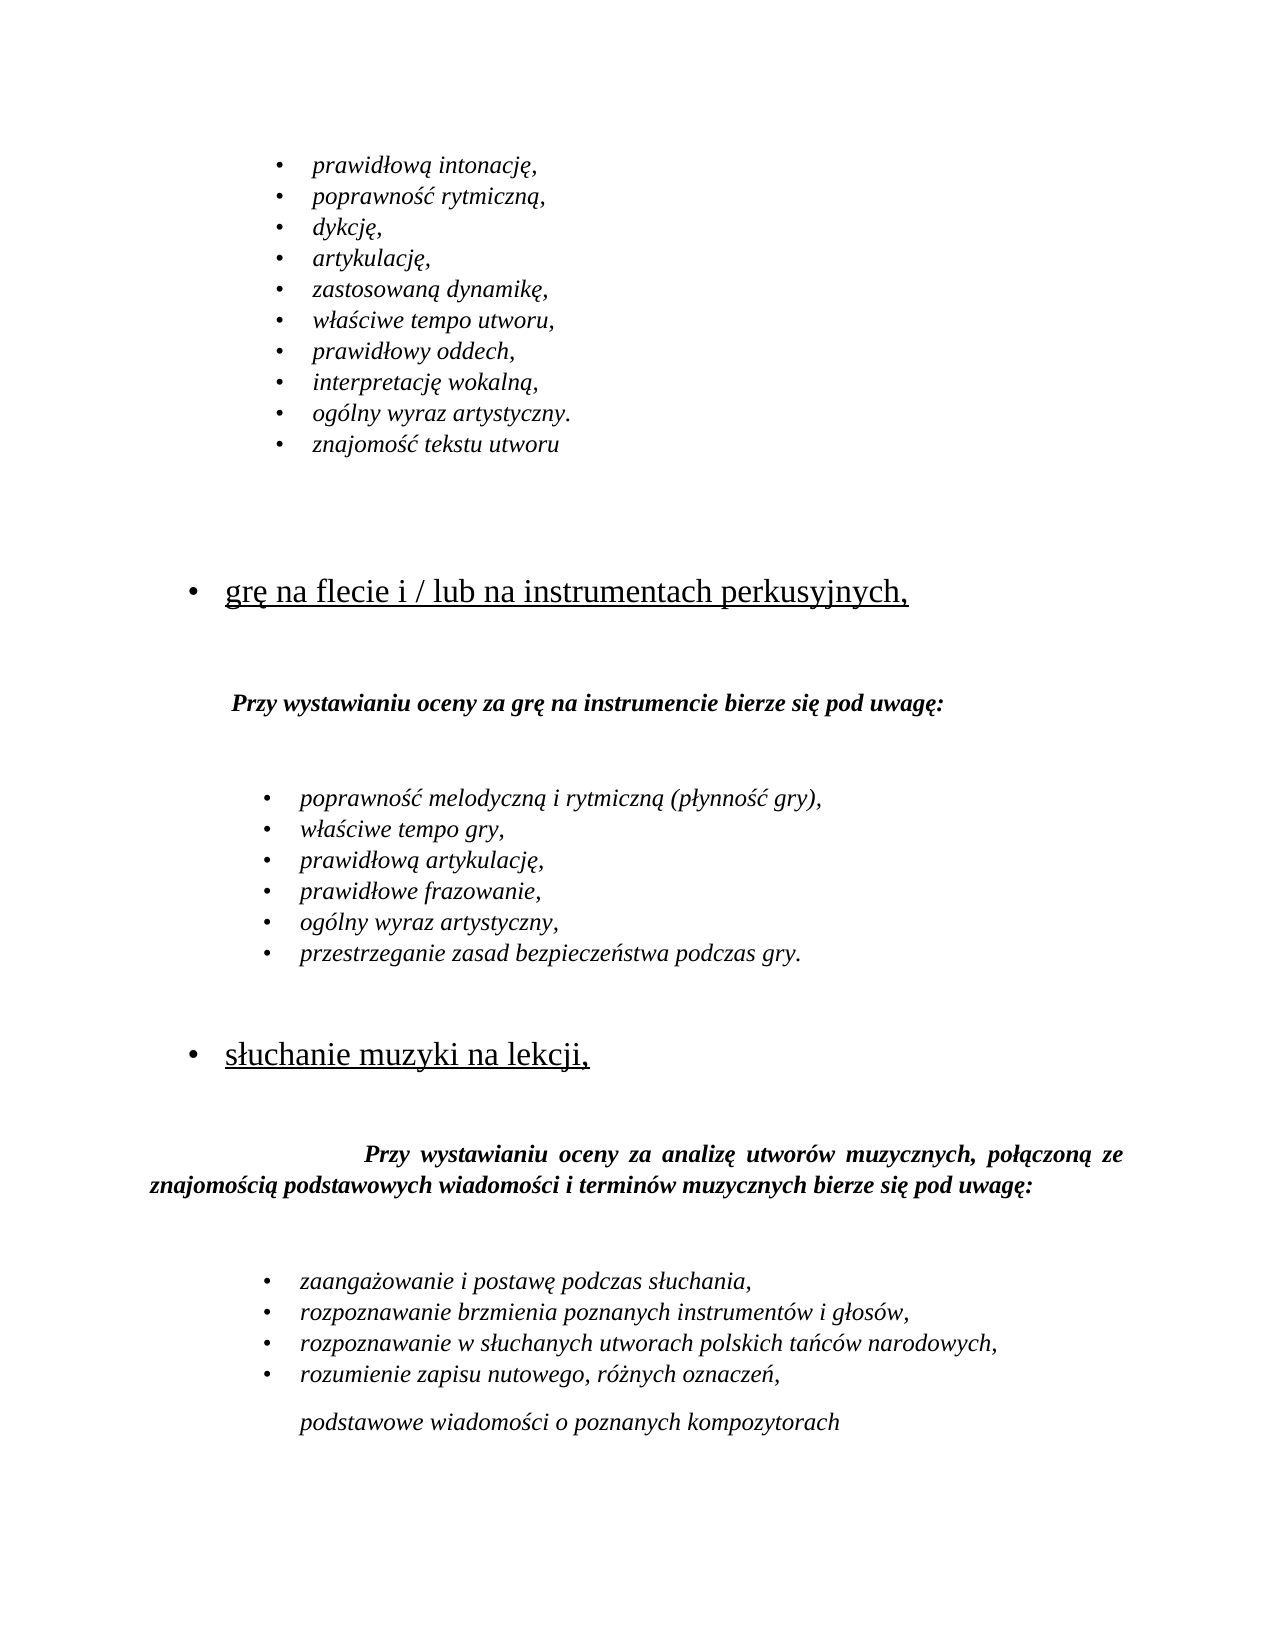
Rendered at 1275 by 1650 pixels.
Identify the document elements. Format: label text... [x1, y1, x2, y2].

list przestrzeganie zasad bezpieczeństwa podczas gry. [262, 938, 1125, 967]
list właściwe tempo utworu, [275, 305, 1125, 334]
list zaangażowanie i postawę podczas słuchania, [262, 1266, 1125, 1295]
text Przy wystawianiu oceny za grę na instrumencie bierze się pod uwagę: [225, 688, 1125, 716]
list dykcję, [275, 212, 1125, 241]
list rozpoznawanie w słuchanych utworach polskich tańców narodowych, [262, 1328, 1125, 1357]
list właściwe tempo gry, [262, 814, 1125, 843]
text Przy wystawianiu oceny za analizę utworów muzycznych, połączoną ze znajomością podstawowych wiadomości i terminów muzycznych bierze się pod uwagę: [150, 1139, 1125, 1199]
text podstawowe wiadomości o poznanych kompozytorach [300, 1407, 1125, 1436]
list interpretację wokalną, [275, 367, 1125, 396]
list poprawność melodyczną i rytmiczną (płynność gry), [262, 783, 1125, 812]
list słuchanie muzyki na lekcji, [187, 1034, 1125, 1072]
list rozumienie zapisu nutowego, różnych oznaczeń, [262, 1359, 1125, 1388]
list zastosowaną dynamikę, [275, 274, 1125, 303]
list prawidłową intonację, [275, 150, 1125, 179]
list rozpoznawanie brzmienia poznanych instrumentów i głosów, [262, 1297, 1125, 1326]
list ogólny wyraz artystyczny, [262, 907, 1125, 936]
list grę na flecie i / lub na instrumentach perkusyjnych, [187, 572, 1125, 610]
list prawidłowy oddech, [275, 336, 1125, 365]
list prawidłową artykulację, [262, 845, 1125, 874]
list artykulację, [275, 243, 1125, 272]
list znajomość tekstu utworu [275, 429, 1125, 458]
list ogólny wyraz artystyczny. [275, 398, 1125, 427]
list prawidłowe frazowanie, [262, 876, 1125, 905]
list poprawność rytmiczną, [275, 181, 1125, 210]
